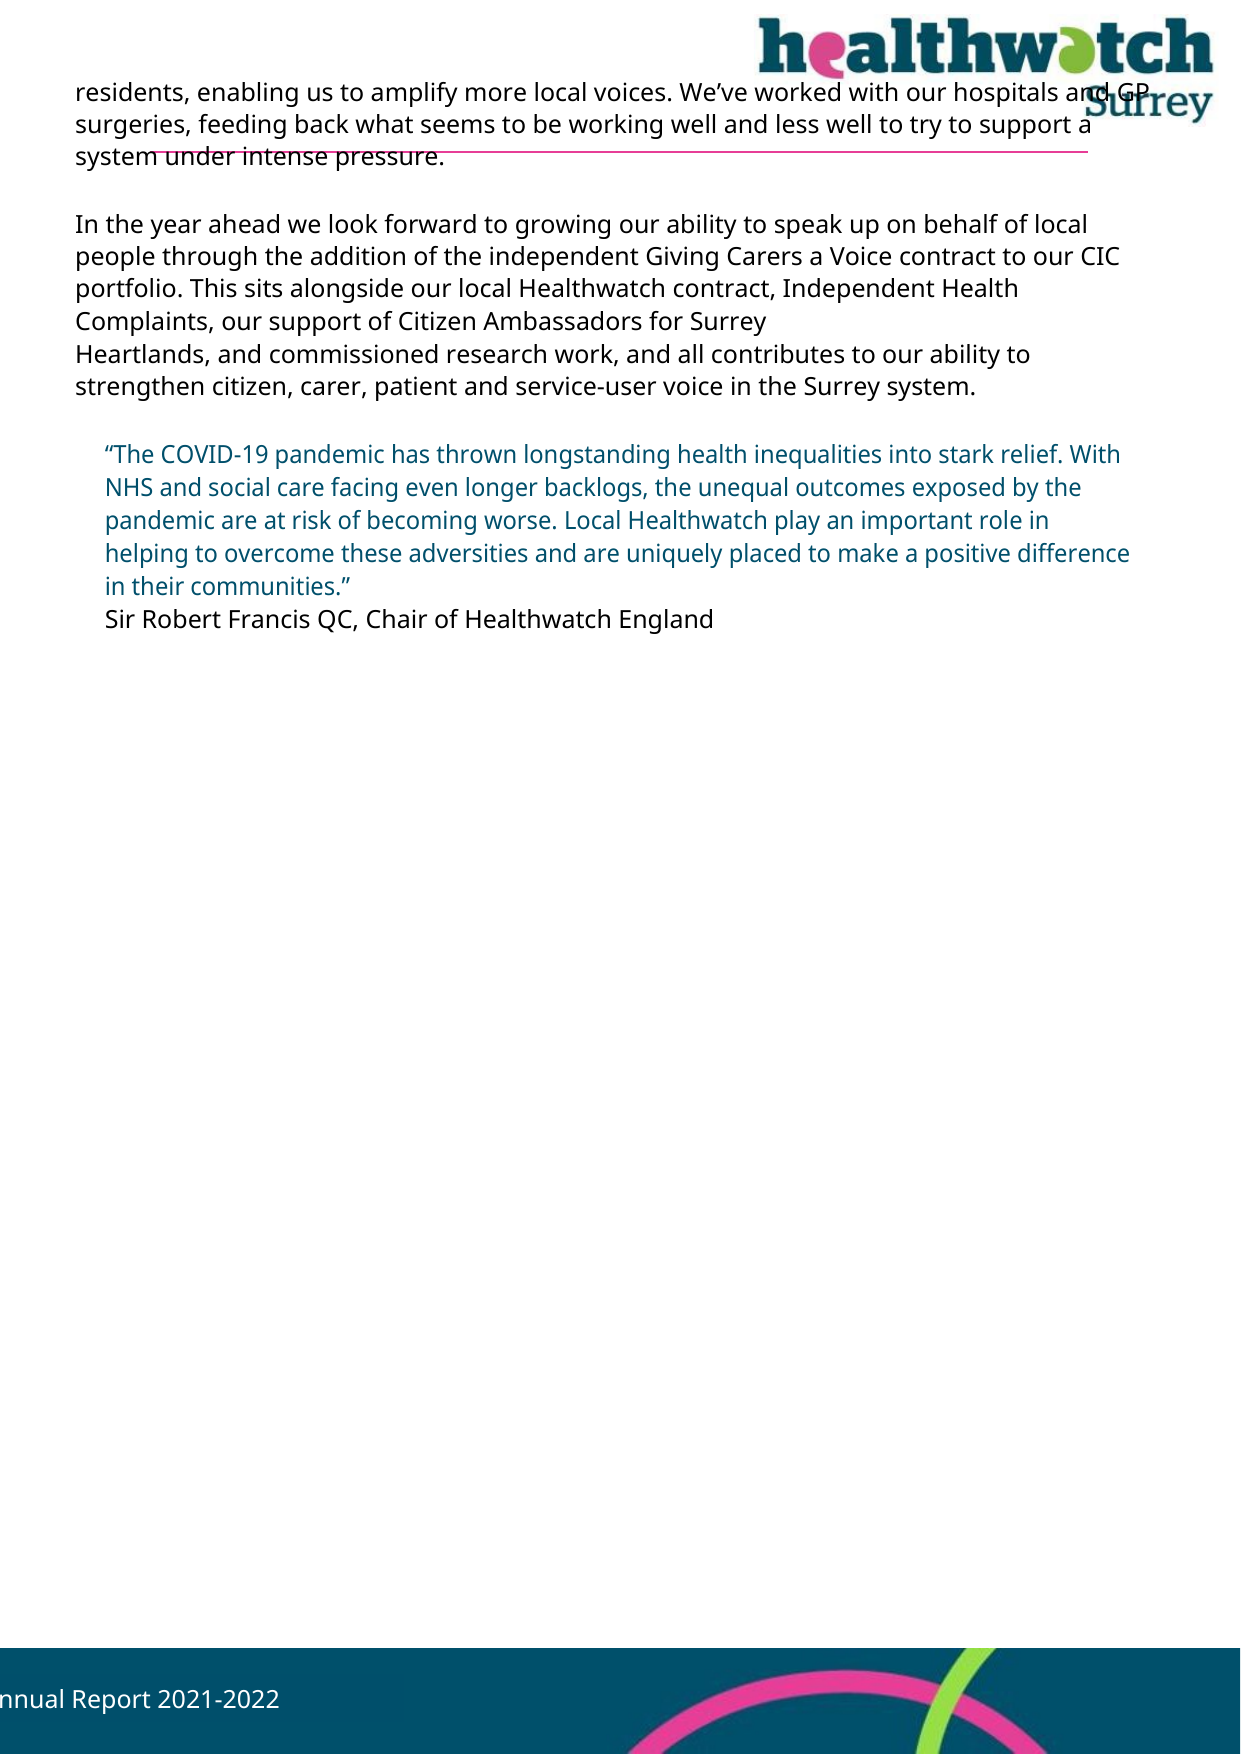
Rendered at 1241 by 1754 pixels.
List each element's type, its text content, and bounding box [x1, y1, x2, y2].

text In the year ahead we look forward to growing our ability to speak up on behalf of local people through the addition of the independent Giving Carers a Voice contract to our CIC portfolio. This sits alongside our local Healthwatch contract, Independent Health Complaints, our support of Citizen Ambassadors for Surrey [75, 207, 1163, 338]
text Sir Robert Francis QC, Chair of Healthwatch England [104, 603, 1163, 635]
text “The COVID-19 pandemic has thrown longstanding health inequalities into stark relief. With NHS and social care facing even longer backlogs, the unequal outcomes exposed by the pandemic are at risk of becoming worse. Local Healthwatch play an important role in helping to overcome these adversities and are uniquely placed to make a positive difference in their communities.” [104, 437, 1136, 603]
text Heartlands, and commissioned research work, and all contributes to our ability to strengthen citizen, carer, patient and service-user voice in the Surrey system. [75, 338, 1163, 403]
picture [624, 1648, 1049, 1754]
picture [753, 14, 1219, 127]
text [75, 75, 1163, 173]
